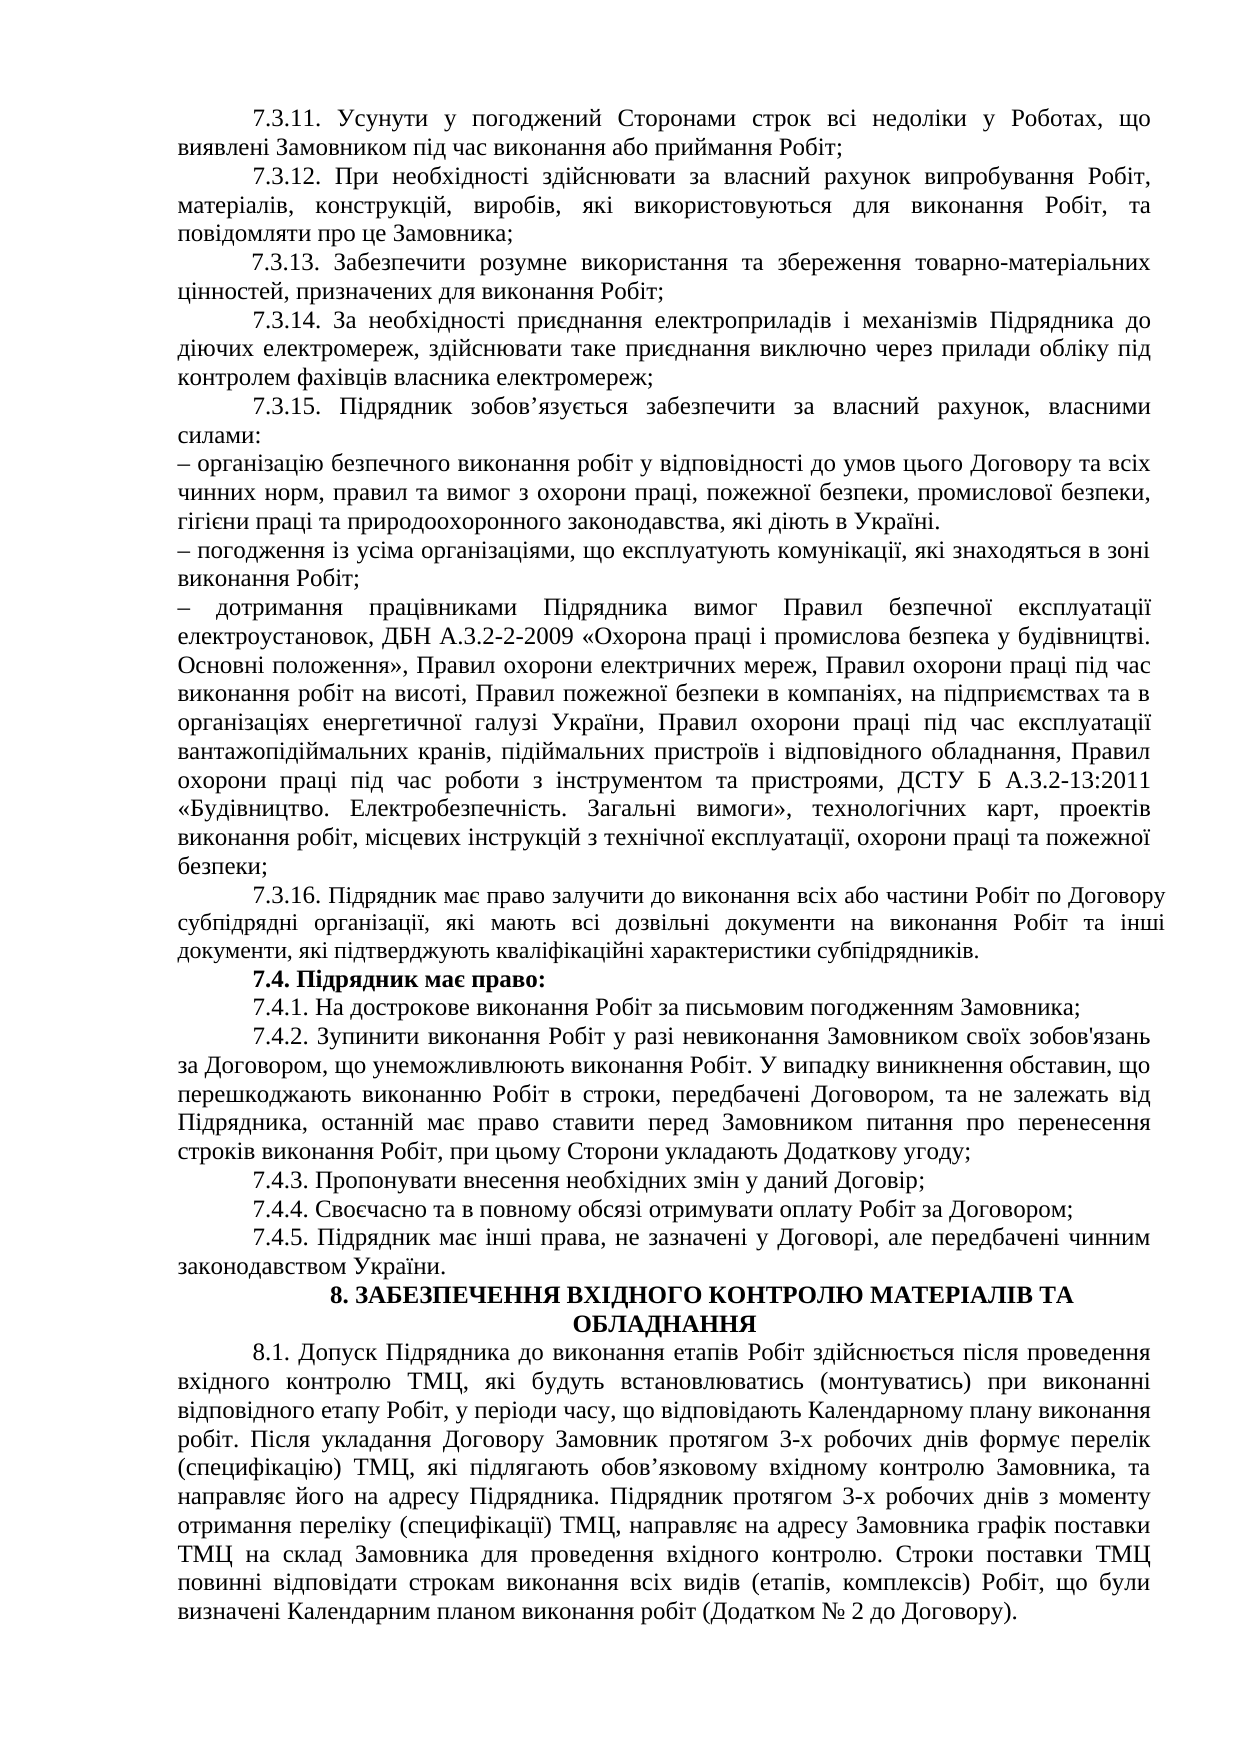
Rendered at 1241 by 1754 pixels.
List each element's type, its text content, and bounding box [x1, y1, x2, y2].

text 7.4.3. Пропонувати внесення необхідних змін у даний Договір; [177, 1165, 1152, 1194]
text 7.3.11. Усунути у погоджений Сторонами строк всі недоліки у Роботах, що виявлені Замовником під час виконання або приймання Робіт; [177, 103, 1152, 161]
text 7.3.16. Підрядник має право залучити до виконання всіх або частини Робіт по Договору субпідрядні організації, які мають всі дозвільні документи на виконання Робіт та інші документи, які підтверджують кваліфікаційні характеристики субпідрядників. [177, 880, 1167, 964]
text 7.4. Підрядник має право: [177, 964, 1152, 992]
text – організацію безпечного виконання робіт у відповідності до умов цього Договору та всіх чинних норм, правил та вимог з охорони праці, пожежної безпеки, промислової безпеки, гігієни праці та природоохоронного законодавства, які діють в Україні. [177, 448, 1152, 535]
text 7.4.4. Своєчасно та в повному обсязі отримувати оплату Робіт за Договором; [177, 1194, 1152, 1222]
text 7.3.12. При необхідності здійснювати за власний рахунок випробування Робіт, матеріалів, конструкцій, виробів, які використовуються для виконання Робіт, та повідомляти про це Замовника; [177, 161, 1152, 247]
text 8. ЗАБЕЗПЕЧЕННЯ ВХІДНОГО КОНТРОЛЮ МАТЕРІАЛІВ ТА ОБЛАДНАННЯ [177, 1280, 1152, 1337]
text 7.4.1. На дострокове виконання Робіт за письмовим погодженням Замовника; [177, 992, 1152, 1021]
text 7.3.15. Підрядник зобов’язується забезпечити за власний рахунок, власними cилами: [177, 391, 1152, 448]
text 7.4.5. Підрядник має інші права, не зазначені у Договорі, але передбачені чинним законодавством України. [177, 1222, 1152, 1280]
text 8.1. Допуск Підрядника до виконання етапів Робіт здійснюється після проведення вхідного контролю ТМЦ, які будуть встановлюватись (монтуватись) при виконанні відповідного етапу Робіт, у періоди часу, що відповідають Календарному плану виконання робіт. Після укладання Договору Замовник протягом 3-х робочих днів формує перелік (специфікацію) ТМЦ, які підлягають обов’язковому вхідному контролю Замовника, та направляє його на адресу Підрядника. Підрядник протягом 3-х робочих днів з моменту отримання переліку (специфікації) ТМЦ, направляє на адресу Замовника графік поставки ТМЦ на склад Замовника для проведення вхідного контролю. Строки поставки ТМЦ повинні відповідати строкам виконання всіх видів (етапів, комплексів) Робіт, що були визначені Календарним планом виконання робіт (Додатком № 2 до Договору). [177, 1337, 1152, 1625]
text 7.3.13. Забезпечити розумне використання та збереження товарно-матеріальних цінностей, призначених для виконання Робіт; [177, 247, 1152, 305]
text – погодження із усіма організаціями, що експлуатують комунікації, які знаходяться в зоні виконання Робіт; [177, 535, 1152, 592]
text 7.4.2. Зупинити виконання Робіт у разі невиконання Замовником своїх зобов'язань за Договором, що унеможливлюють виконання Робіт. У випадку виникнення обставин, що перешкоджають виконанню Робіт в строки, передбачені Договором, та не залежать від Підрядника, останній має право ставити перед Замовником питання про перенесення строків виконання Робіт, при цьому Сторони укладають Додаткову угоду; [177, 1021, 1152, 1165]
text – дотримання працівниками Підрядника вимог Правил безпечної експлуатації електроустановок, ДБН А.3.2-2-2009 «Охорона праці і промислова безпека у будівництві. Основні положення», Правил охорони електричних мереж, Правил охорони праці під час виконання робіт на висоті, Правил пожежної безпеки в компаніях, на підприємствах та в організаціях енергетичної галузі України, Правил охорони праці під час експлуатації вантажопідіймальних кранів, підіймальних пристроїв і відповідного обладнання, Правил охорони праці під час роботи з інструментом та пристроями, ДСТУ Б А.3.2-13:2011 «Будівництво. Електробезпечність. Загальні вимоги», технологічних карт, проектів виконання робіт, місцевих інструкцій з технічної експлуатації, охорони праці та пожежної безпеки; [177, 592, 1152, 880]
text 7.3.14. За необхідності приєднання електроприладів і механізмів Підрядника до діючих електромереж, здійснювати таке приєднання виключно через прилади обліку під контролем фахівців власника електромереж; [177, 305, 1152, 391]
